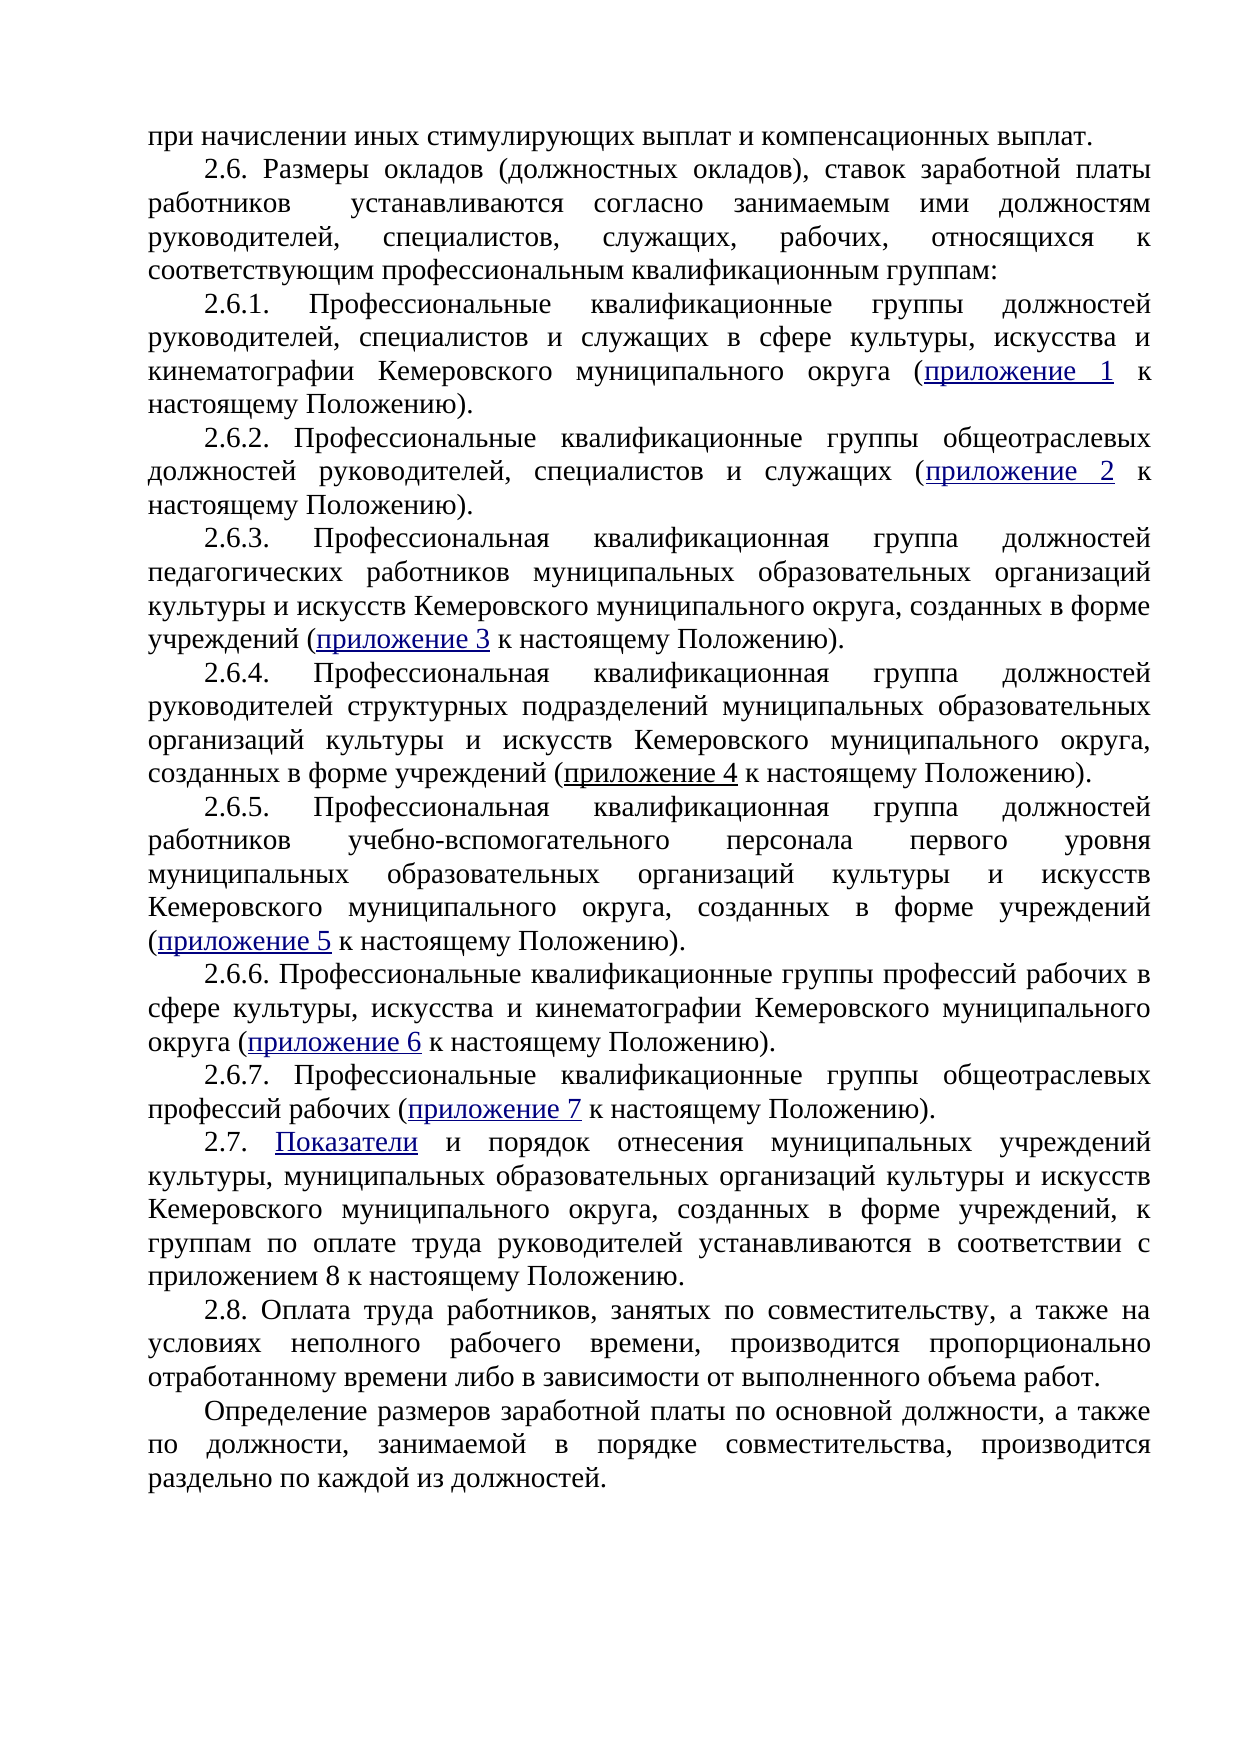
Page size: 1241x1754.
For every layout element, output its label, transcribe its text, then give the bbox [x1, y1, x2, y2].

text 2.8. Оплата труда работников, занятых по совместительству, а также на условиях неполного рабочего времени, производится пропорционально отработанному времени либо в зависимости от выполненного объема работ. [148, 1292, 1152, 1393]
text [148, 118, 1152, 152]
text Определение размеров заработной платы по основной должности, а также по должности, занимаемой в порядке совместительства, производится раздельно по каждой из должностей. [148, 1393, 1152, 1493]
text 2.6.6. Профессиональные квалификационные группы профессий рабочих в сфере культуры, искусства и кинематографии Кемеровского муниципального округа (приложение 6 к настоящему Положению). [148, 957, 1152, 1057]
text 2.7. Показатели и порядок отнесения муниципальных учреждений культуры, муниципальных образовательных организаций культуры и искусств Кемеровского муниципального округа, созданных в форме учреждений, к группам по оплате труда руководителей устанавливаются в соответствии с приложением 8 к настоящему Положению. [148, 1124, 1152, 1292]
text 2.6.1. Профессиональные квалификационные группы должностей руководителей, специалистов и служащих в сфере культуры, искусства и кинематографии Кемеровского муниципального округа (приложение 1 к настоящему Положению). [148, 286, 1152, 420]
text 2.6.4. Профессиональная квалификационная группа должностей руководителей структурных подразделений муниципальных образовательных организаций культуры и искусств Кемеровского муниципального округа, созданных в форме учреждений (приложение 4 к настоящему Положению). [148, 655, 1152, 789]
text 2.6.2. Профессиональные квалификационные группы общеотраслевых должностей руководителей, специалистов и служащих (приложение 2 к настоящему Положению). [148, 420, 1152, 521]
text 2.6.5. Профессиональная квалификационная группа должностей работников учебно-вспомогательного персонала первого уровня муниципальных образовательных организаций культуры и искусств Кемеровского муниципального округа, созданных в форме учреждений (приложение 5 к настоящему Положению). [148, 789, 1152, 957]
text 2.6.7. Профессиональные квалификационные группы общеотраслевых профессий рабочих (приложение 7 к настоящему Положению). [148, 1057, 1152, 1124]
text 2.6.3. Профессиональная квалификационная группа должностей педагогических работников муниципальных образовательных организаций культуры и искусств Кемеровского муниципального округа, созданных в форме учреждений (приложение 3 к настоящему Положению). [148, 521, 1152, 655]
text 2.6. Размеры окладов (должностных окладов), ставок заработной платы работников устанавливаются согласно занимаемым ими должностям руководителей, специалистов, служащих, рабочих, относящихся к соответствующим профессиональным квалификационным группам: [148, 152, 1152, 286]
